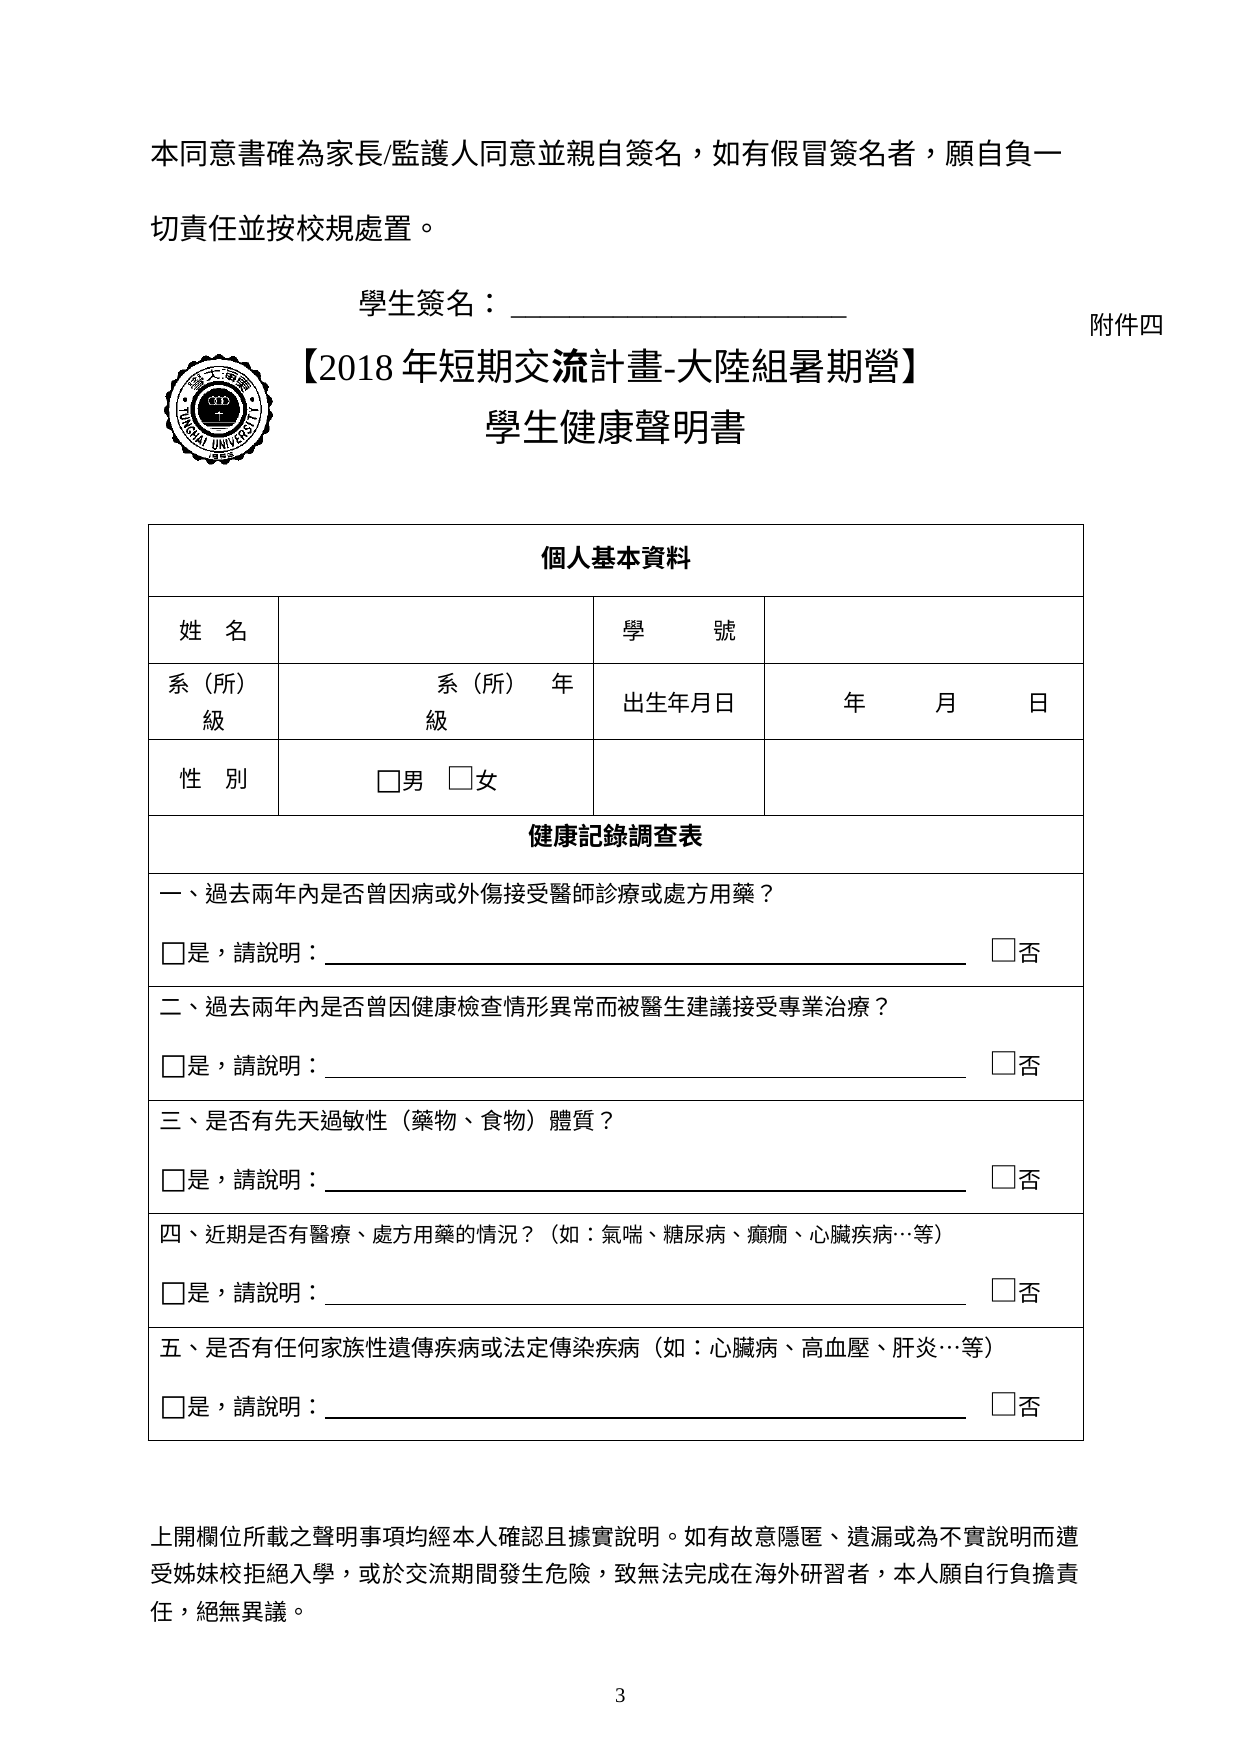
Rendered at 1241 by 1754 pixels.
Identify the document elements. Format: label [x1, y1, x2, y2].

table_header [64, 114, 1168, 347]
table_cell [64, 347, 1168, 1652]
